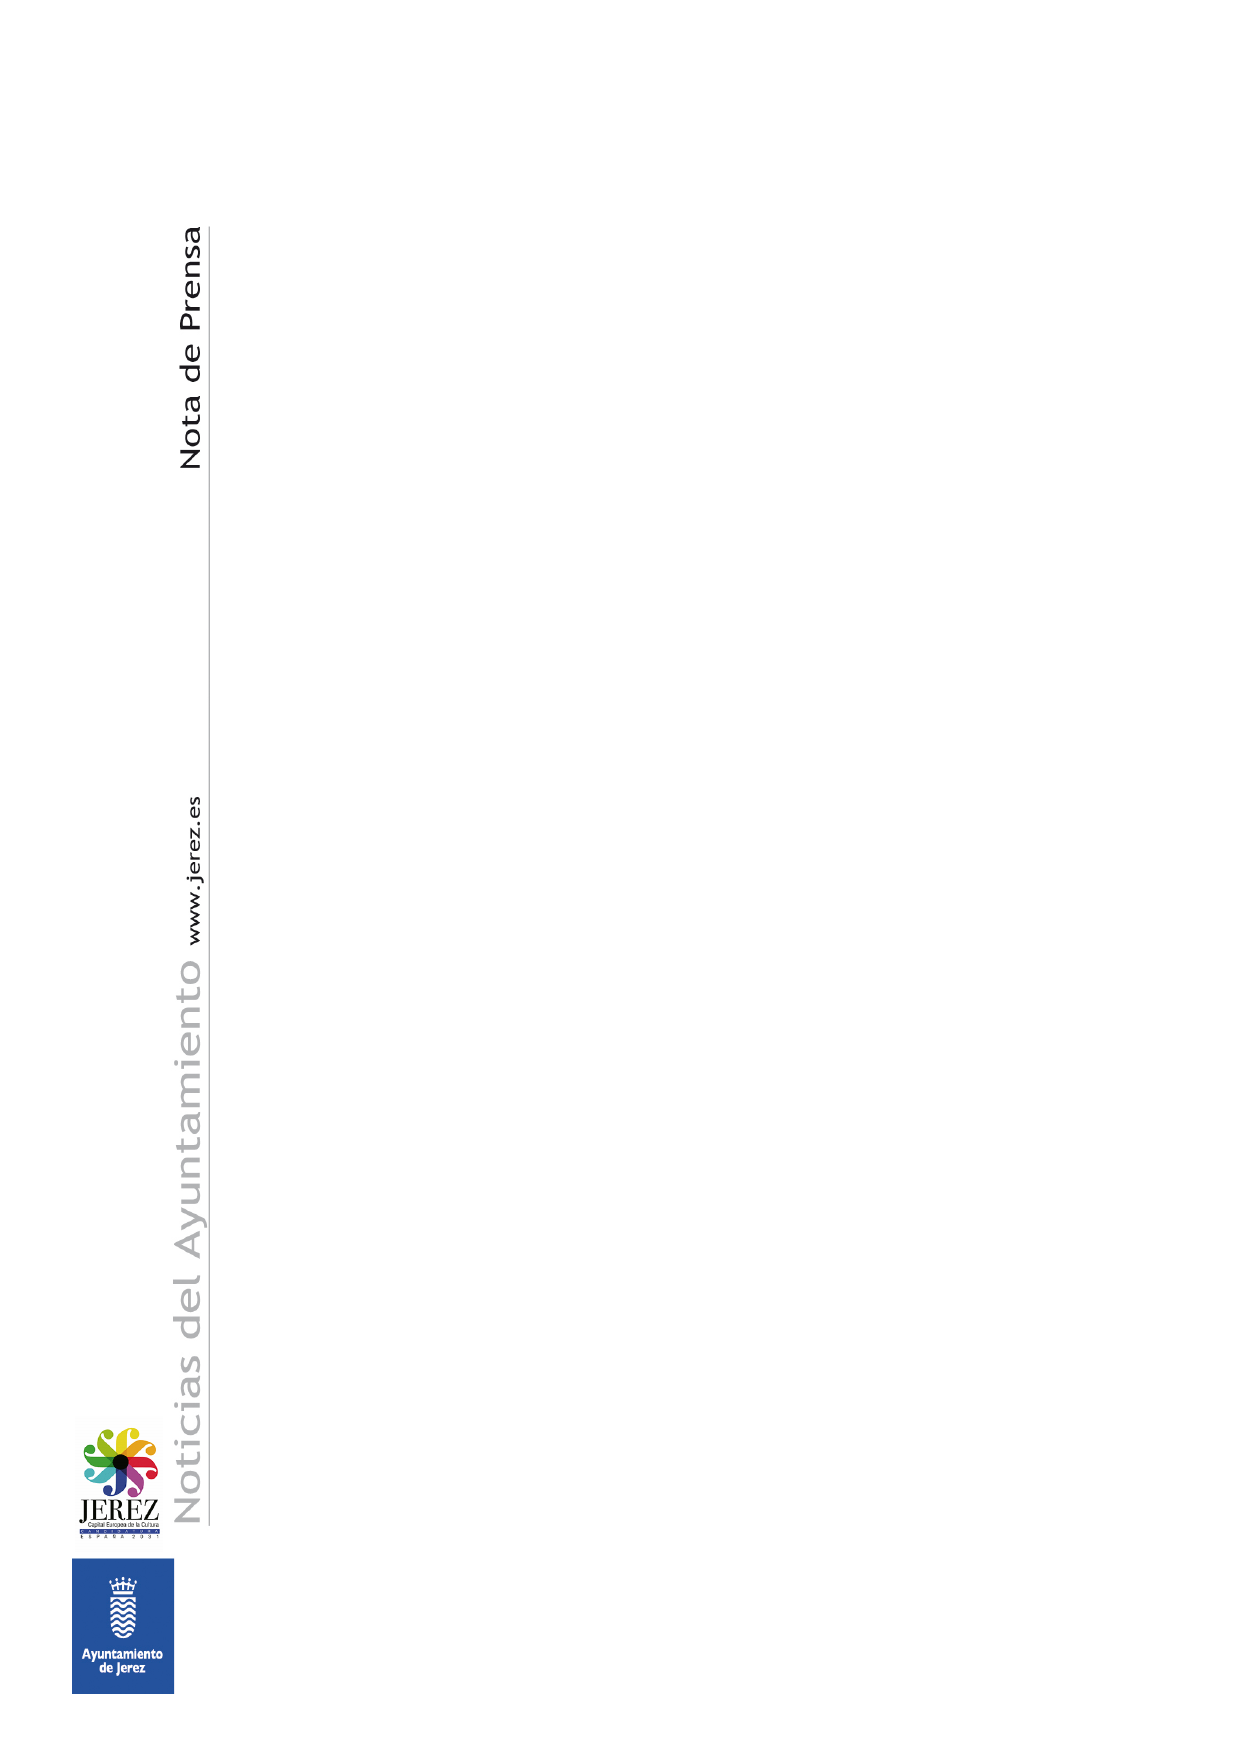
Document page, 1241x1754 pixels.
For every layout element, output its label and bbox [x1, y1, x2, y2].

picture [72, 225, 210, 1694]
